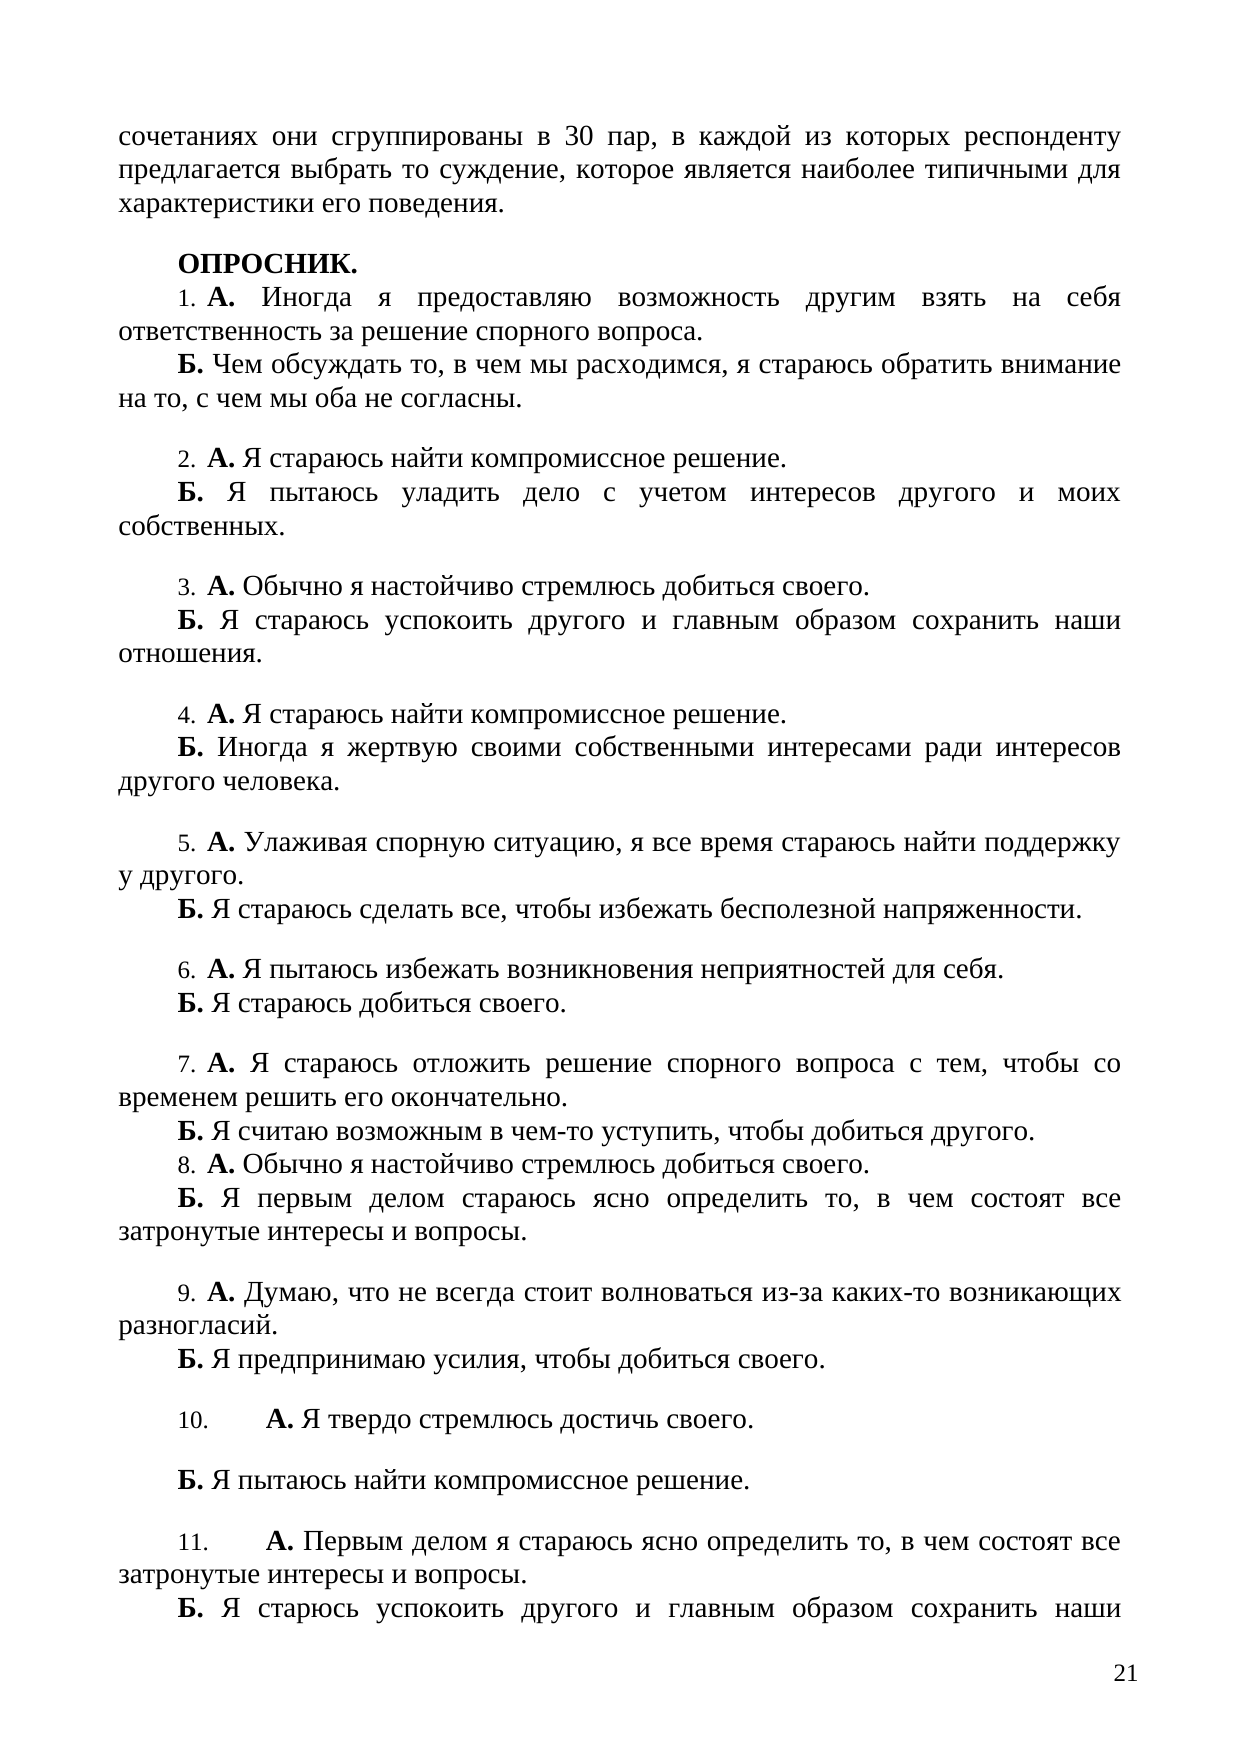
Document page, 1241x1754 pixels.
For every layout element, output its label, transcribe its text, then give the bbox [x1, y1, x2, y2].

text ОПРОСНИК. [118, 246, 1122, 279]
list А. Обычно я настойчиво стремлюсь добиться своего. [118, 568, 1122, 602]
text Б. Я стараюсь сделать все, чтобы избежать бесполезной напряженности. [118, 891, 1122, 924]
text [118, 118, 1122, 219]
list А. Первым делом я стараюсь ясно определить то, в чем состоят все затронутые интересы и вопросы. [118, 1523, 1122, 1590]
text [118, 1590, 1122, 1623]
text Б. Я стараюсь успокоить другого и главным образом сохранить наши отношения. [118, 602, 1122, 669]
list А. Думаю, что не всегда стоит волноваться из-за каких-то возникающих разногласий. [118, 1274, 1122, 1341]
list А. Я стараюсь найти компромиссное решение. [118, 441, 1122, 474]
text Б. Я стараюсь добиться своего. [118, 985, 1122, 1018]
list А. Иногда я предоставляю возможность другим взять на себя ответственность за решение спорного вопроса. [118, 279, 1122, 346]
text Б. Я первым делом стараюсь ясно определить то, в чем состоят все затронутые интересы и вопросы. [118, 1180, 1122, 1247]
list А. Я стараюсь найти компромиссное решение. [118, 696, 1122, 729]
list А. Улаживая спорную ситуацию, я все время стараюсь найти поддержку у другого. [118, 824, 1122, 891]
text Б. Я считаю возможным в чем-то уступить, чтобы добиться другого. [118, 1113, 1122, 1146]
text Б. Я пытаюсь уладить дело с учетом интересов другого и моих собственных. [118, 474, 1122, 541]
list А. Обычно я настойчиво стремлюсь добиться своего. [118, 1146, 1122, 1180]
list А. Я твердо стремлюсь достичь своего. [118, 1402, 1122, 1435]
text Б. Я предпринимаю усилия, чтобы добиться своего. [118, 1341, 1122, 1374]
text Б. Иногда я жертвую своими собственными интересами ради интересов другого человека. [118, 729, 1122, 797]
text Б. Чем обсуждать то, в чем мы расходимся, я стараюсь обратить внимание на то, с чем мы оба не согласны. [118, 346, 1122, 413]
list А. Я стараюсь отложить решение спорного вопроса с тем, чтобы со временем решить его окончательно. [118, 1046, 1122, 1113]
list А. Я пытаюсь избежать возникновения неприятностей для себя. [118, 951, 1122, 985]
text Б. Я пытаюсь найти компромиссное решение. [118, 1462, 1122, 1496]
